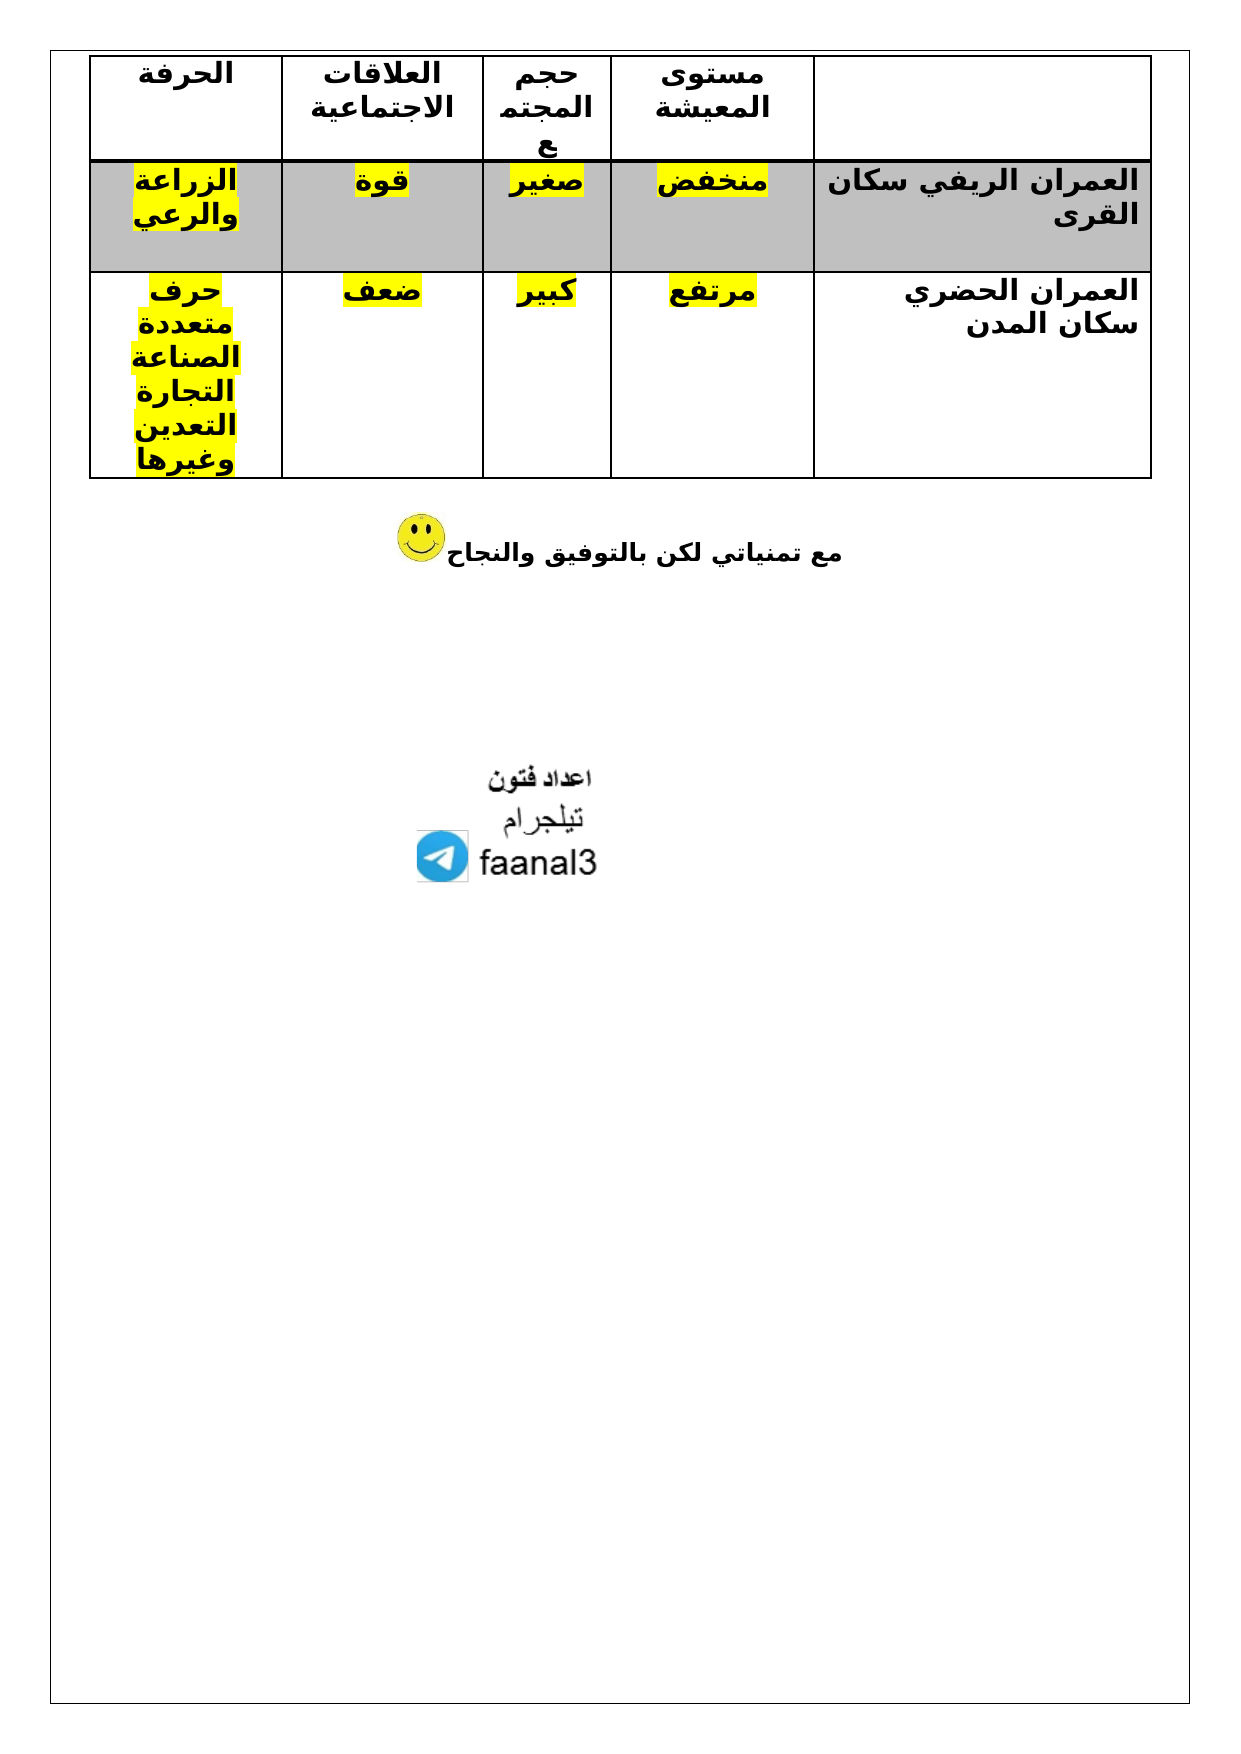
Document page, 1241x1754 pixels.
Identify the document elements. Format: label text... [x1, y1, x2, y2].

table_cell ضعف [283, 273, 482, 477]
picture [414, 758, 603, 887]
table_header الحرفة [91, 57, 281, 158]
table_cell العمران الحضري سكان المدن [815, 273, 1150, 477]
text مع تمنياتي لكن بالتوفيق والنجاح [187, 513, 1053, 568]
table_header مستوى المعيشة [612, 57, 813, 158]
table_cell مرتفع [612, 273, 813, 477]
table_cell قوة [283, 163, 482, 271]
table_cell الزراعة والرعي [91, 163, 281, 271]
table_cell حرف متعددة الصناعة التجارة التعدين وغيرها [222, 273, 281, 477]
picture [397, 512, 447, 562]
table_cell حرف متعددة الصناعة التجارة التعدين وغيرها [91, 273, 149, 477]
table_header العلاقات الاجتماعية [283, 57, 482, 158]
table_cell صغير [484, 163, 610, 271]
table_cell منخفض [612, 163, 813, 271]
table_header حجم المجتمع [484, 57, 610, 158]
table_cell العمران الريفي سكان القرى [815, 163, 1150, 271]
table_header [815, 57, 1150, 158]
table_cell كبير [484, 273, 610, 477]
